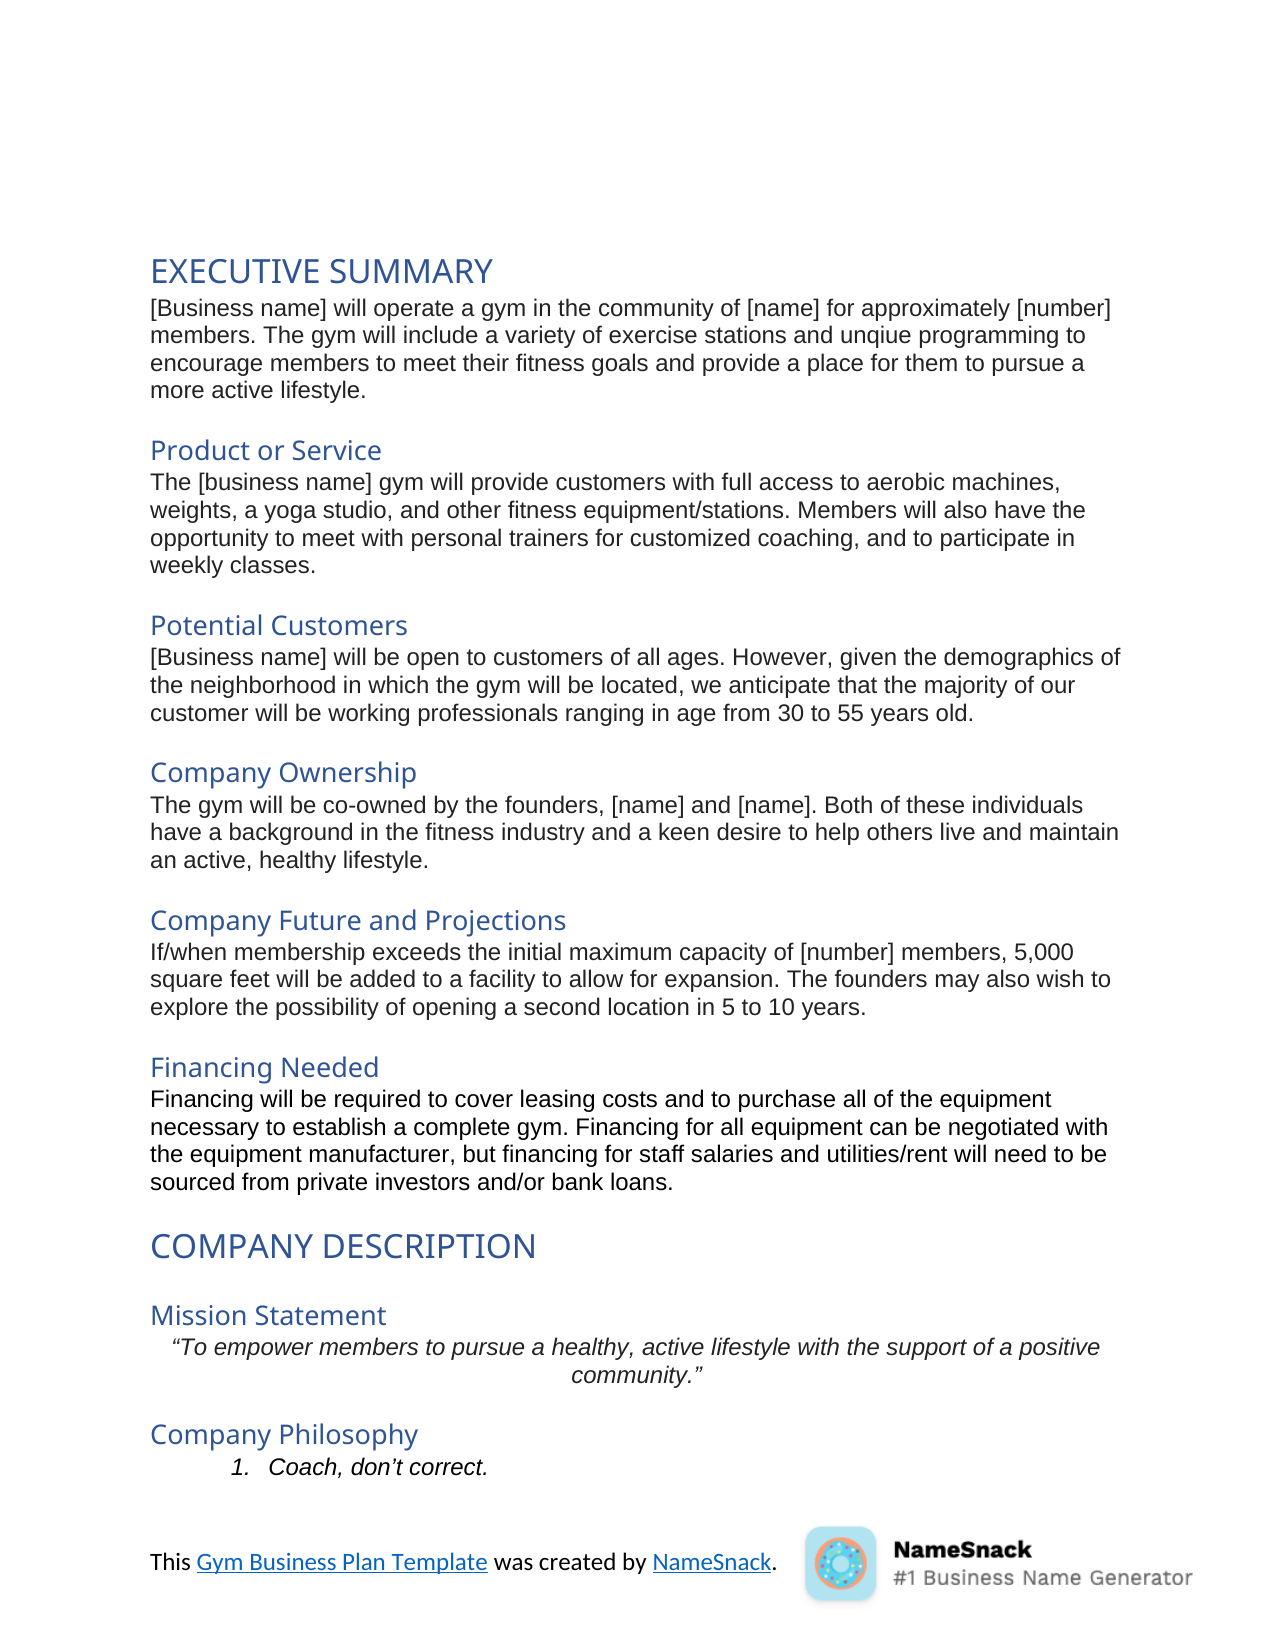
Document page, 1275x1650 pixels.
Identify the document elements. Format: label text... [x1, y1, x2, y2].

text The [business name] gym will provide customers with full access to aerobic machines, weights, a yoga studio, and other fitness equipment/stations. Members will also have the opportunity to meet with personal trainers for customized coaching, and to participate in weekly classes. [150, 468, 1125, 579]
picture [790, 1510, 1208, 1610]
list Coach, don’t correct. [231, 1453, 1125, 1480]
text [Business name] will be open to customers of all ages. However, given the demographics of the neighborhood in which the gym will be located, we anticipate that the majority of our customer will be working professionals ranging in age from 30 to 55 years old. [150, 643, 1125, 726]
text Financing Needed [150, 1021, 1125, 1085]
subtitle EXECUTIVE SUMMARY [150, 203, 1125, 293]
text COMPANY DESCRIPTION Mission Statement [150, 1223, 1125, 1333]
text [Business name] will operate a gym in the community of [name] for approximately [number] members. The gym will include a variety of exercise stations and unqiue programming to encourage members to meet their fitness goals and provide a place for them to pursue a more active lifestyle. [150, 293, 1125, 404]
text “To empower members to pursue a healthy, active lifestyle with the support of a positive community.” [150, 1333, 1125, 1388]
text Potential Customers [150, 579, 1125, 643]
text Company Future and Projections [150, 873, 1125, 938]
text Product or Service [150, 431, 1125, 468]
text Financing will be required to cover leasing costs and to purchase all of the equipment necessary to establish a complete gym. Financing for all equipment can be negotiated with the equipment manufacturer, but financing for staff salaries and utilities/rent will need to be sourced from private investors and/or bank loans. [150, 1085, 1125, 1196]
text Company Ownership The gym will be co-owned by the founders, [name] and [name]. Both of these individuals have a background in the fitness industry and a keen desire to help others live and maintain an active, healthy lifestyle. [150, 726, 1125, 873]
text If/when membership exceeds the initial maximum capacity of [number] members, 5,000 square feet will be added to a facility to allow for expansion. The founders may also wish to explore the possibility of opening a second location in 5 to 10 years. [150, 938, 1125, 1021]
text Company Philosophy [150, 1388, 1125, 1453]
